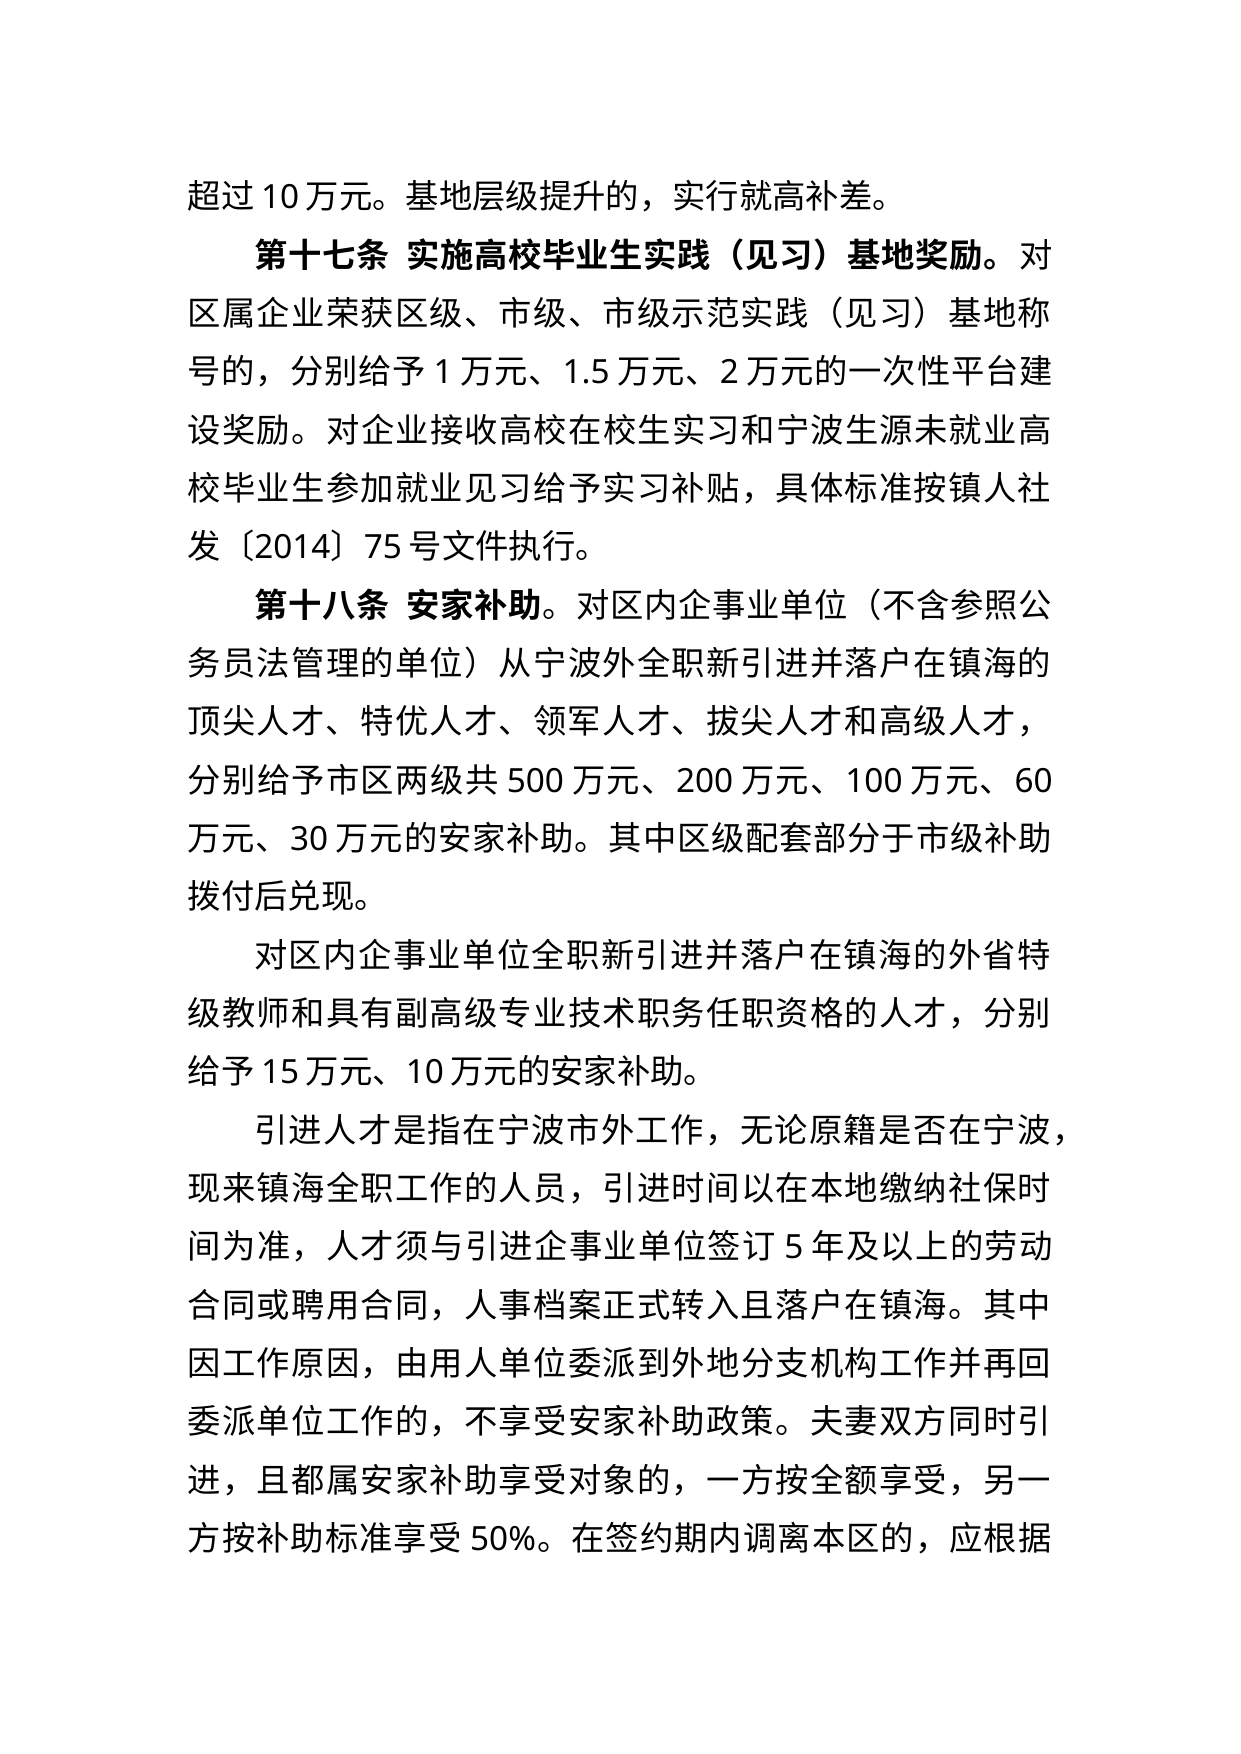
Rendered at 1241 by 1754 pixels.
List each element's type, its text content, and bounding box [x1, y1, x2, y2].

text 第十八条 安家补助。对区内企事业单位（不含参照公务员法管理的单位）从宁波外全职新引进并落户在镇海的顶尖人才、特优人才、领军人才、拔尖人才和高级人才，分别给予市区两级共500万元、200万元、100万元、60万元、30万元的安家补助。其中区级配套部分于市级补助拨付后兑现。 [187, 570, 1053, 920]
text 第十七条 实施高校毕业生实践（见习）基地奖励。对区属企业荣获区级、市级、市级示范实践（见习）基地称号的，分别给予1万元、1.5万元、2万元的一次性平台建设奖励。对企业接收高校在校生实习和宁波生源未就业高校毕业生参加就业见习给予实习补贴，具体标准按镇人社发〔2014〕75号文件执行。 [187, 220, 1053, 570]
text 对区内企事业单位全职新引进并落户在镇海的外省特级教师和具有副高级专业技术职务任职资格的人才，分别给予15万元、10万元的安家补助。 [187, 920, 1053, 1095]
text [187, 1095, 1053, 1562]
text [187, 162, 1053, 220]
